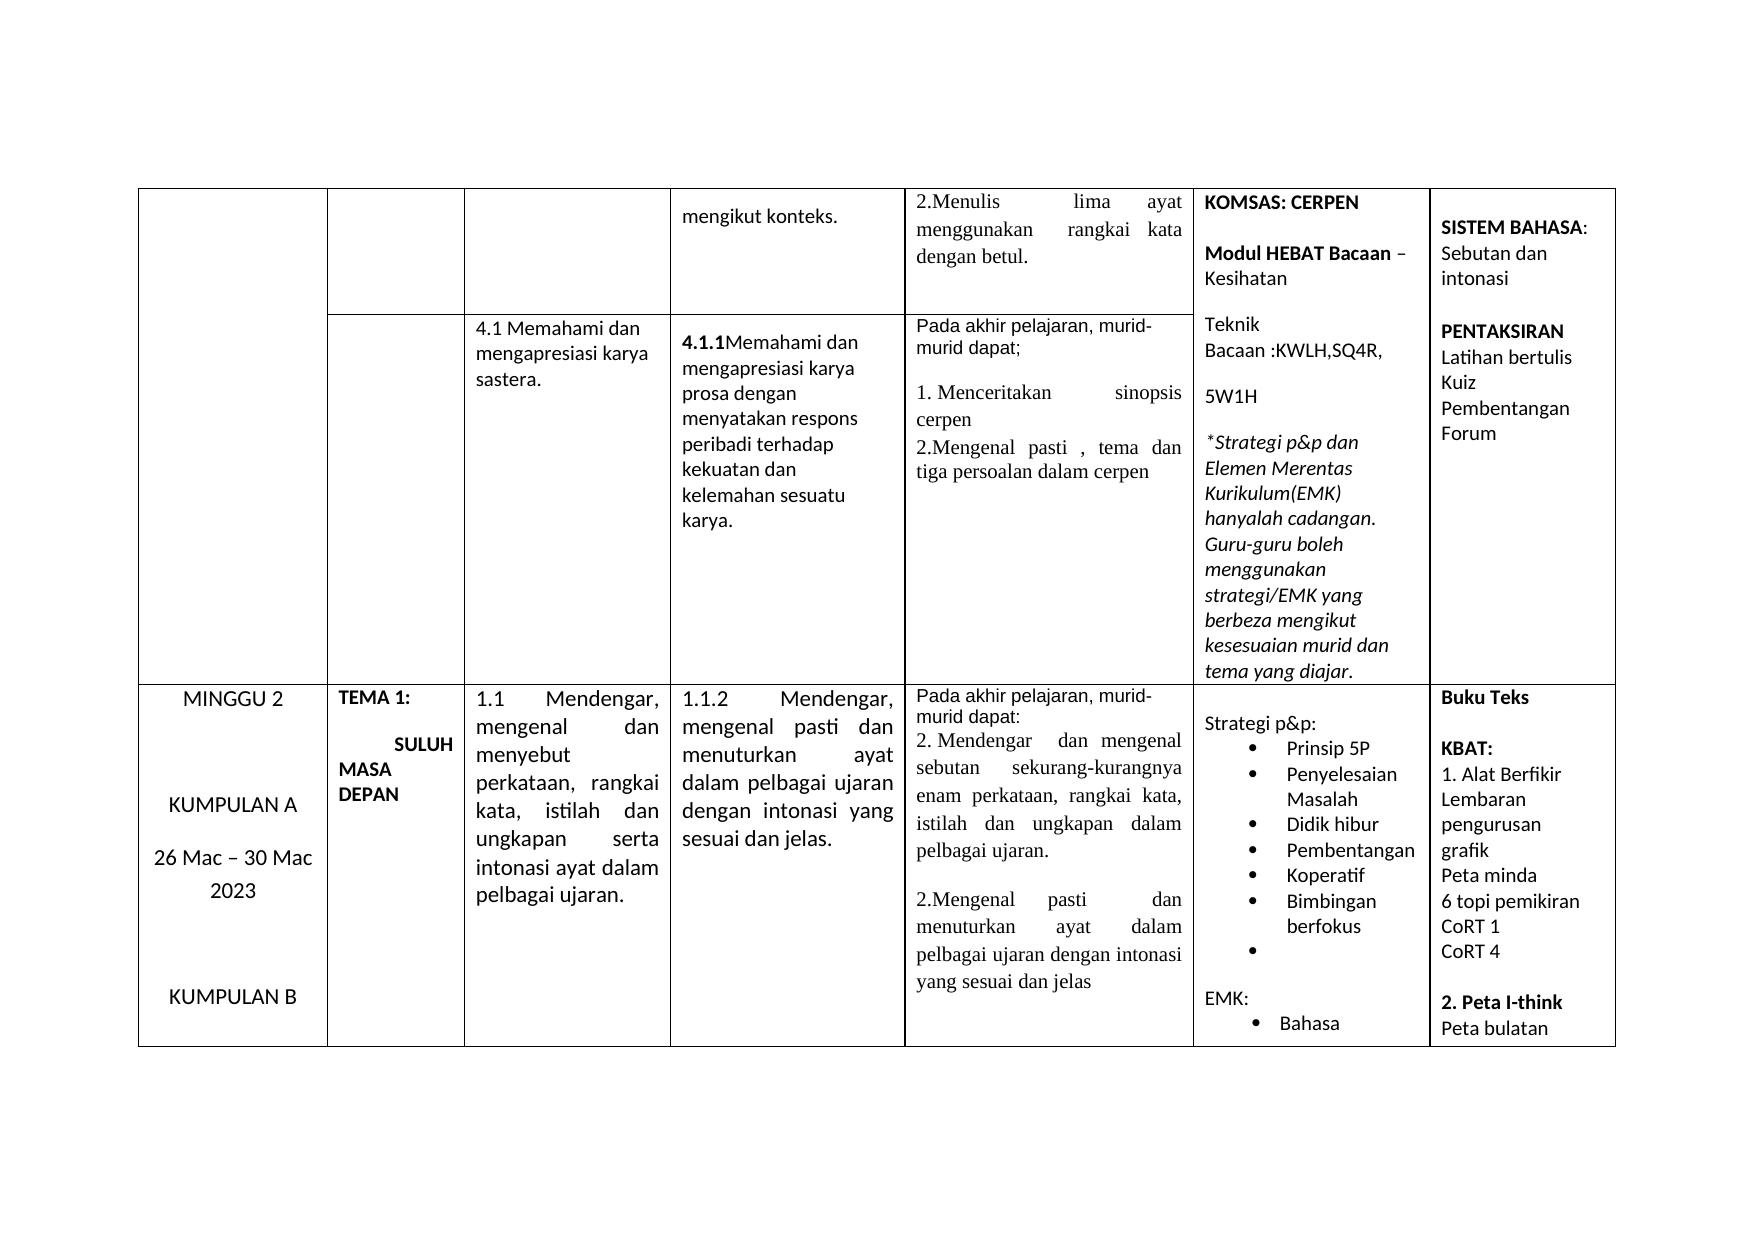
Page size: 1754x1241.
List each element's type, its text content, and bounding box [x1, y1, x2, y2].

table_cell Pada akhir pelajaran, murid-murid dapat; Menceritakan sinopsis cerpen 2.Mengenal pasti , tema dan tiga persoalan dalam cerpen [906, 315, 1193, 683]
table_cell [1194, 685, 1429, 1046]
table_cell 4.1.1Memahami dan mengapresiasi karya prosa dengan menyatakan respons peribadi terhadap kekuatan dan kelemahan sesuatu karya. [671, 315, 904, 683]
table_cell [1431, 685, 1615, 1046]
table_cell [906, 189, 1193, 314]
table_cell [328, 315, 464, 683]
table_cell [465, 189, 670, 314]
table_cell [139, 685, 327, 1046]
table_cell [328, 189, 464, 314]
table_cell 1.1 Mendengar, mengenal dan menyebut perkataan, rangkai kata, istilah dan ungkapan serta intonasi ayat dalam pelbagai ujaran. [465, 685, 670, 1046]
table_cell 4.1 Memahami dan mengapresiasi karya sastera. [465, 315, 670, 683]
table_cell TEMA 1: SULUH MASA DEPAN [328, 685, 464, 1046]
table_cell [671, 189, 904, 314]
table_cell Pada akhir pelajaran, murid-murid dapat: Mendengar dan mengenal sebutan sekurang-kurangnya enam perkataan, rangkai kata, istilah dan ungkapan dalam pelbagai ujaran. 2.Mengenal pasti dan menuturkan ayat dalam pelbagai ujaran dengan intonasi yang sesuai dan jelas [906, 685, 1193, 1046]
table_cell 1.1.2 Mendengar, mengenal pasti dan menuturkan ayat dalam pelbagai ujaran dengan intonasi yang sesuai dan jelas. [671, 685, 904, 1046]
